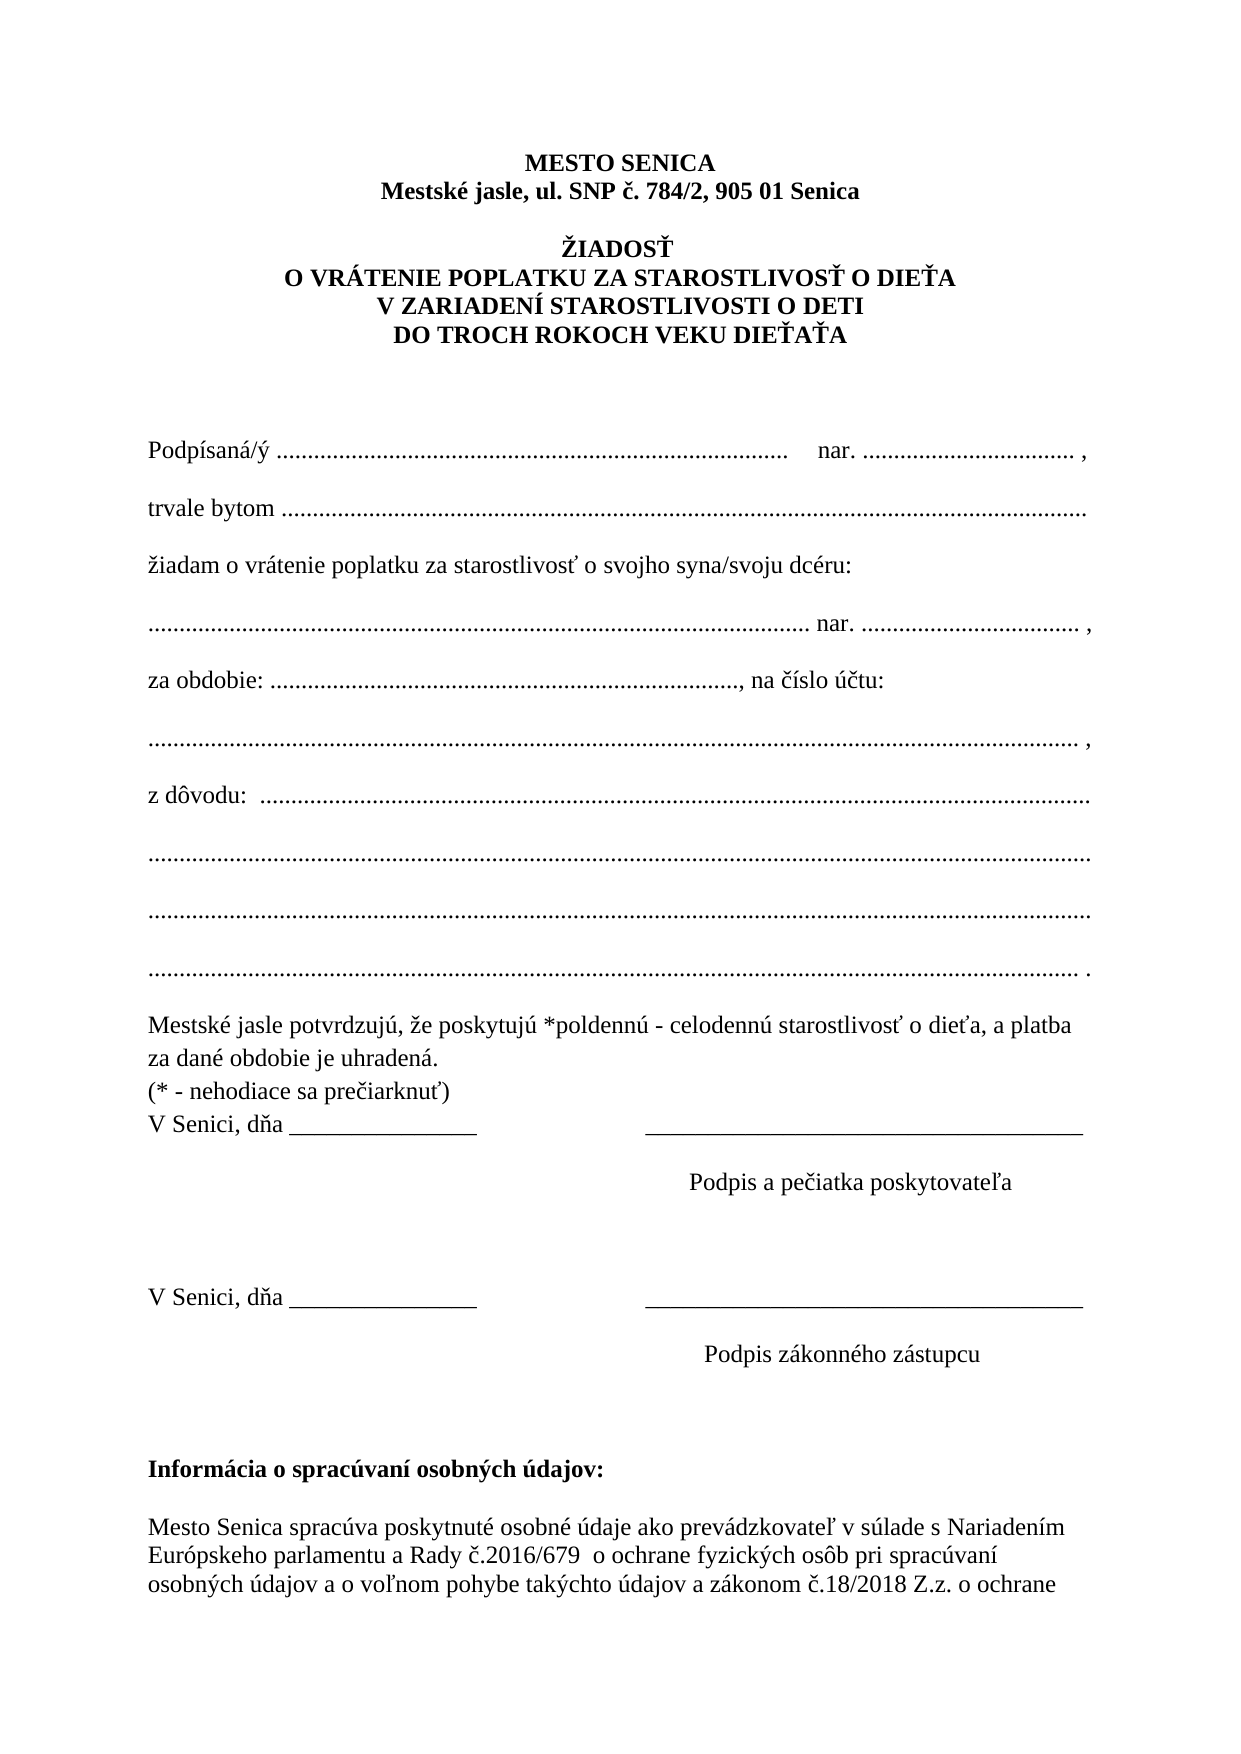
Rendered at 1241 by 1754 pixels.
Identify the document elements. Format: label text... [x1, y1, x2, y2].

text Podpis zákonného zástupcu [148, 1339, 1093, 1368]
text ................................................................................................................................................................................................................................................................................................................................................................................................................................................................... . [148, 838, 1093, 981]
text V ZARIADENÍ STAROSTLIVOSTI O DETI [148, 291, 1093, 320]
text ..................................................................................................................................................... , [148, 723, 1093, 751]
text DO TROCH ROKOCH VEKU DIEŤAŤA [148, 320, 1093, 349]
text (* - nehodiace sa prečiarknuť) [148, 1076, 1093, 1105]
text O VRÁTENIE POPLATKU ZA STAROSTLIVOSŤ O DIEŤA [148, 263, 1093, 291]
text Mestské jasle potvrdzujú, že poskytujú *poldennú - celodennú starostlivosť o dieťa, a platba za dané obdobie je uhradená. [148, 1010, 1093, 1072]
text Mestské jasle, ul. SNP č. 784/2, 905 01 Senica [148, 176, 1093, 205]
text V Senici, dňa _______________ ___________________________________ [148, 1109, 1093, 1138]
text z dôvodu: ..................................................................................................................................... [148, 780, 1093, 809]
text Informácia o spracúvaní osobných údajov: [148, 1454, 1093, 1483]
text MESTO SENICA [148, 148, 1093, 176]
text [148, 1512, 1093, 1598]
text Podpísaná/ý .................................................................................. nar. .................................. , [148, 435, 1093, 464]
text za obdobie: ..........................................................................., na číslo účtu: [148, 665, 1093, 694]
text Podpis a pečiatka poskytovateľa [148, 1167, 1093, 1195]
text .......................................................................................................... nar. ................................... , [148, 608, 1093, 636]
text trvale bytom ................................................................................................................................. [148, 493, 1093, 521]
text V Senici, dňa _______________ ___________________________________ [148, 1282, 1093, 1310]
text žiadam o vrátenie poplatku za starostlivosť o svojho syna/svoju dcéru: [148, 550, 1093, 579]
text ŽIADOSŤ [148, 234, 1093, 263]
